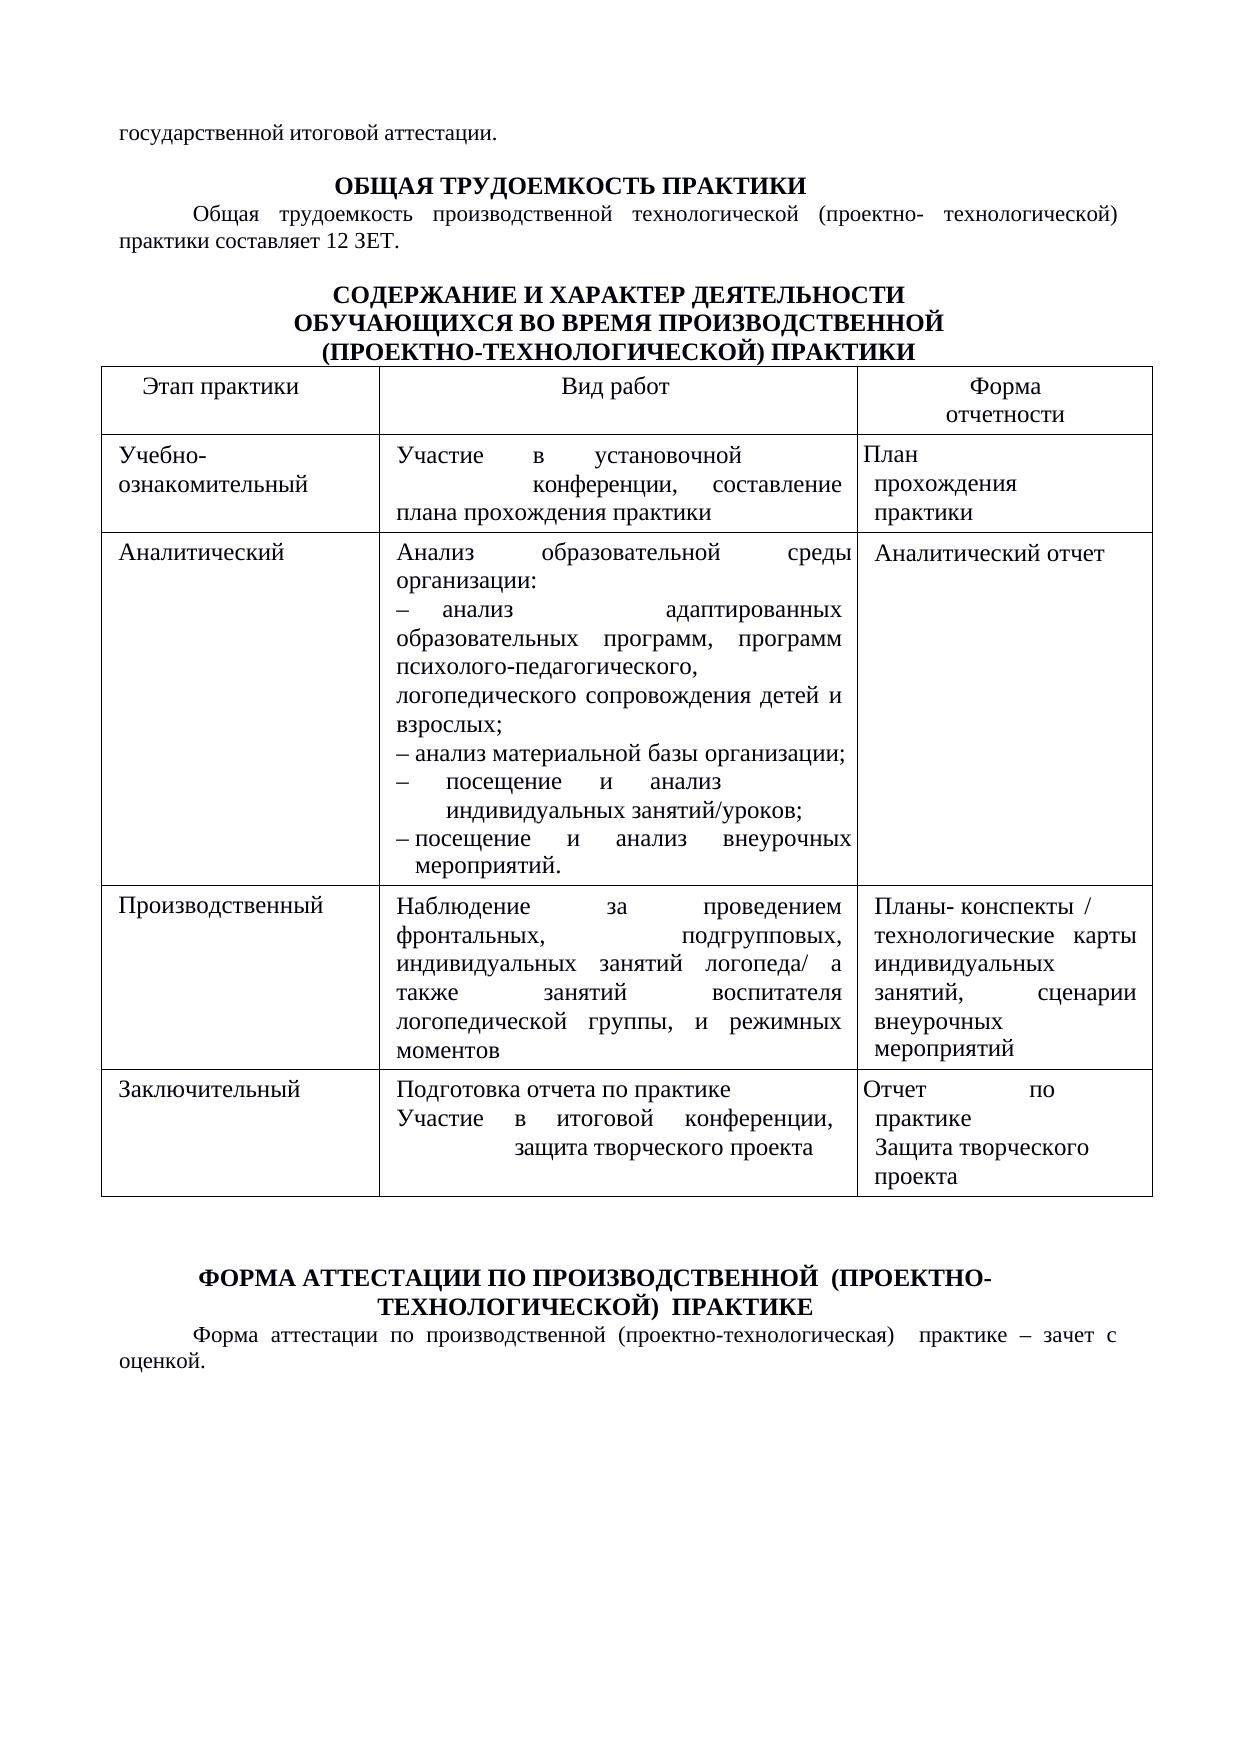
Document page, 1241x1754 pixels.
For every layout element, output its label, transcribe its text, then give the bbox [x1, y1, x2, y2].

subtitle ОБЩАЯ ТРУДОЕМКОСТЬ ПРАКТИКИ [334, 172, 1146, 200]
text Общая трудоемкость производственной технологической (проектно- технологической) практики составляет 12 ЗЕТ. [119, 200, 1119, 253]
table_cell Учебно- ознакомительный [102, 435, 379, 532]
table_cell Аналитический [102, 533, 379, 885]
table_cell Производственный [102, 886, 379, 1069]
table_cell Отчет по практике Защита творческого проекта [858, 1070, 1152, 1196]
text ФОРМА АТТЕСТАЦИИ ПО ПРОИЗВОДСТВЕННОЙ (ПРОЕКТНО-ТЕХНОЛОГИЧЕСКОЙ) ПРАКТИКЕ [96, 1263, 1094, 1321]
table_cell Заключительный [102, 1070, 379, 1196]
table_header Вид работ [380, 367, 857, 434]
text Форма аттестации по производственной (проектно-технологическая) практике – зачет с оценкой. [119, 1321, 1118, 1373]
table_header Форма отчетности [858, 367, 1152, 434]
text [119, 119, 1119, 145]
table_cell Анализ образовательной среды организации: анализ адаптированных образовательных программ, программ психолого-педагогического, логопедического сопровождения детей и взрослых; анализ материальной базы организации; посещение и анализ индивидуальных занятий/уроков; посещение и анализ внеурочных мероприятий. [380, 533, 857, 885]
table_cell Подготовка отчета по практике Участие в итоговой конференции, защита творческого проекта [380, 1070, 857, 1196]
subtitle СОДЕРЖАНИЕ И ХАРАКТЕР ДЕЯТЕЛЬНОСТИ ОБУЧАЮЩИХСЯ ВО ВРЕМЯ ПРОИЗВОДСТВЕННОЙ (ПРОЕКТНО-ТЕХНОЛОГИЧЕСКОЙ) ПРАКТИКИ [233, 280, 1004, 366]
table_header Этап практики [102, 367, 379, 434]
table_cell Аналитический отчет [858, 533, 1152, 885]
table_cell Наблюдение за проведением фронтальных, подгрупповых, индивидуальных занятий логопеда/ а также занятий воспитателя логопедической группы, и режимных моментов [380, 886, 857, 1069]
table_cell Участие в установочной конференции, составление плана прохождения практики [380, 435, 857, 532]
table_cell План прохождения практики [858, 435, 1152, 532]
table_cell Планы- конспекты / технологические карты индивидуальных занятий, сценарии внеурочных мероприятий [858, 886, 1152, 1069]
